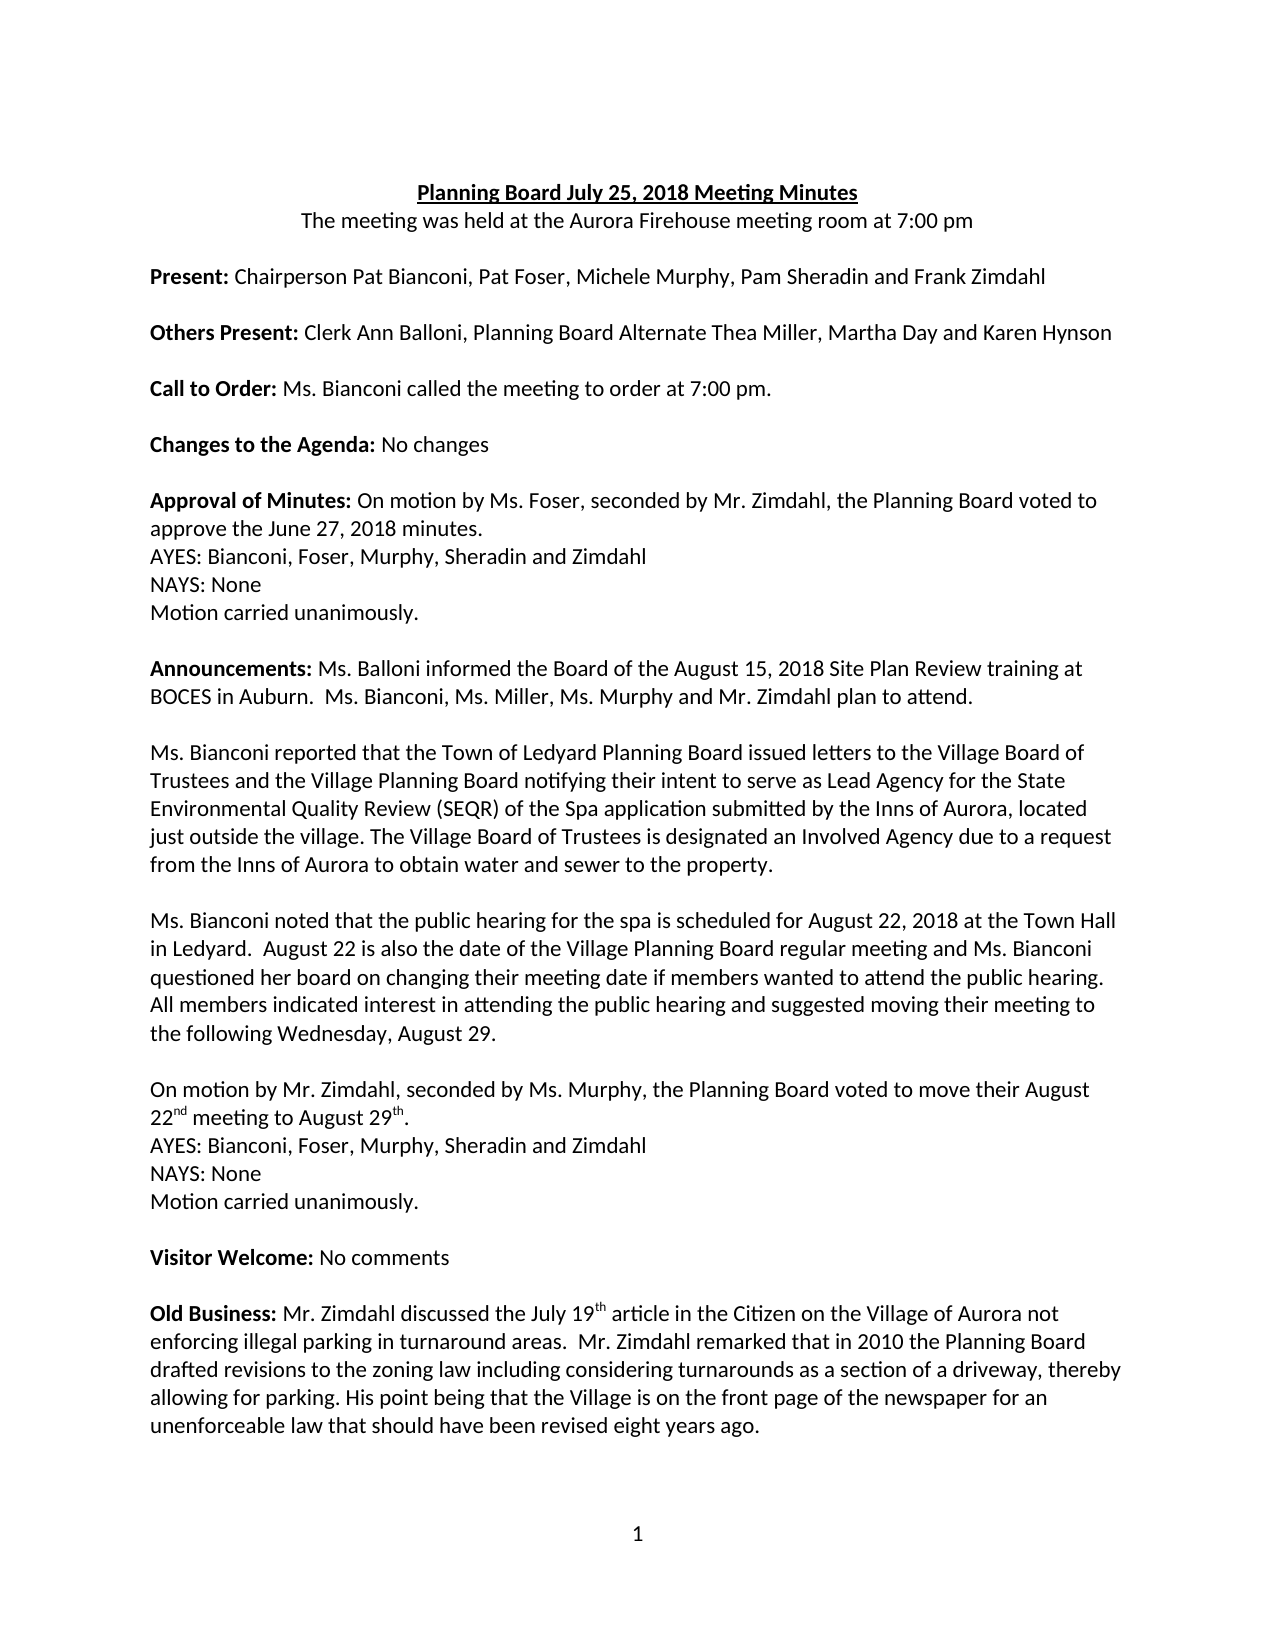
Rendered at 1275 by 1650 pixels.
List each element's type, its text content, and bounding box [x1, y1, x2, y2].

text Ms. Bianconi noted that the public hearing for the spa is scheduled for August 22, 2018 at the Town Hall in Ledyard. August 22 is also the date of the Village Planning Board regular meeting and Ms. Bianconi questioned her board on changing their meeting date if members wanted to attend the public hearing. All members indicated interest in attending the public hearing and suggested moving their meeting to the following Wednesday, August 29. [150, 907, 1125, 1047]
text Announcements: Ms. Balloni informed the Board of the August 15, 2018 Site Plan Review training at BOCES in Auburn. Ms. Bianconi, Ms. Miller, Ms. Murphy and Mr. Zimdahl plan to attend. [150, 654, 1125, 710]
text Call to Order: Ms. Bianconi called the meeting to order at 7:00 pm. [150, 374, 1125, 402]
text AYES: Bianconi, Foser, Murphy, Sheradin and Zimdahl [150, 1131, 1125, 1159]
text Planning Board July 25, 2018 Meeting Minutes [150, 178, 1125, 206]
text Motion carried unanimously. [150, 598, 1125, 626]
text Present: Chairperson Pat Bianconi, Pat Foser, Michele Murphy, Pam Sheradin and Frank Zimdahl [150, 262, 1125, 290]
text Changes to the Agenda: No changes [150, 430, 1125, 458]
text On motion by Mr. Zimdahl, seconded by Ms. Murphy, the Planning Board voted to move their August 22nd meeting to August 29th. [150, 1075, 1125, 1131]
text AYES: Bianconi, Foser, Murphy, Sheradin and Zimdahl [150, 542, 1125, 570]
text Visitor Welcome: No comments [150, 1243, 1125, 1271]
text NAYS: None [150, 570, 1125, 598]
text NAYS: None [150, 1159, 1125, 1187]
text Motion carried unanimously. [150, 1187, 1125, 1215]
text Old Business: Mr. Zimdahl discussed the July 19th article in the Citizen on the Village of Aurora not enforcing illegal parking in turnaround areas. Mr. Zimdahl remarked that in 2010 the Planning Board drafted revisions to the zoning law including considering turnarounds as a section of a driveway, thereby allowing for parking. His point being that the Village is on the front page of the newspaper for an unenforceable law that should have been revised eight years ago. [150, 1299, 1125, 1439]
text The meeting was held at the Aurora Firehouse meeting room at 7:00 pm [150, 206, 1125, 234]
text Approval of Minutes: On motion by Ms. Foser, seconded by Mr. Zimdahl, the Planning Board voted to approve the June 27, 2018 minutes. [150, 486, 1125, 542]
text Others Present: Clerk Ann Balloni, Planning Board Alternate Thea Miller, Martha Day and Karen Hynson [150, 318, 1125, 346]
text Ms. Bianconi reported that the Town of Ledyard Planning Board issued letters to the Village Board of Trustees and the Village Planning Board notifying their intent to serve as Lead Agency for the State Environmental Quality Review (SEQR) of the Spa application submitted by the Inns of Aurora, located just outside the village. The Village Board of Trustees is designated an Involved Agency due to a request from the Inns of Aurora to obtain water and sewer to the property. [150, 738, 1125, 878]
